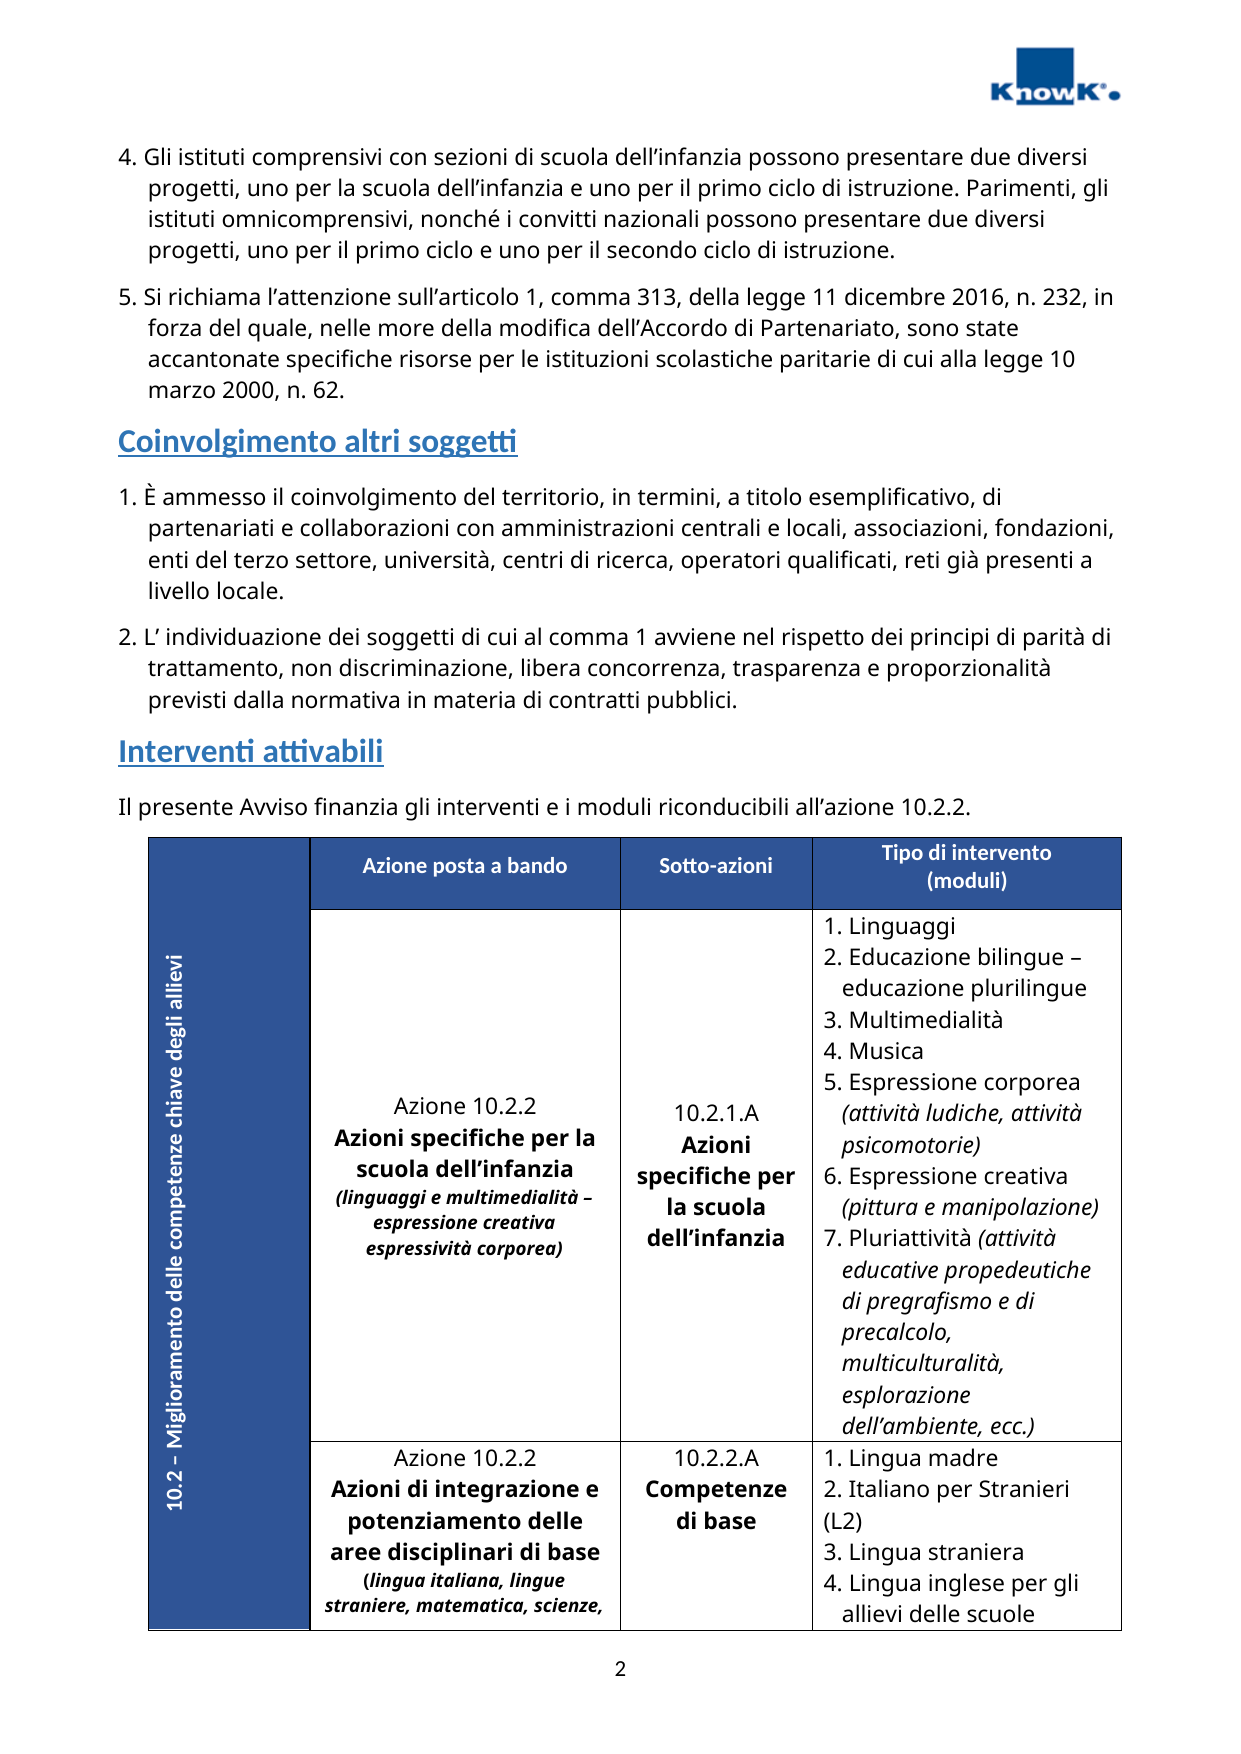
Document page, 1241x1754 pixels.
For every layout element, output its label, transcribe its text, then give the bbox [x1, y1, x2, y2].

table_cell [311, 1442, 620, 1629]
table_cell Azione 10.2.2 Azioni specifiche per la scuola dell’infanzia (linguaggi e multimedialità – espressione creativa espressività corporea) [311, 910, 620, 1441]
text 4. Gli istituti comprensivi con sezioni di scuola dell’infanzia possono presentare due diversi progetti, uno per la scuola dell’infanzia e uno per il primo ciclo di istruzione. Parimenti, gli istituti omnicomprensivi, nonché i convitti nazionali possono presentare due diversi progetti, uno per il primo ciclo e uno per il secondo ciclo di istruzione. [118, 140, 1122, 265]
text Interventi attivabili [118, 730, 1122, 771]
picture [988, 44, 1123, 116]
text 5. Si richiama l’attenzione sull’articolo 1, comma 313, della legge 11 dicembre 2016, n. 232, in forza del quale, nelle more della modifica dell’Accordo di Partenariato, sono state accantonate specifiche risorse per le istituzioni scolastiche paritarie di cui alla legge 10 marzo 2000, n. 62. [118, 280, 1122, 405]
table_cell 1. Linguaggi 2. Educazione bilingue –educazione plurilingue 3. Multimedialità 4. Musica 5. Espressione corporea (attività ludiche, attività psicomotorie) 6. Espressione creativa (pittura e manipolazione) 7. Pluriattività (attività educative propedeutiche di pregrafismo e di precalcolo, multiculturalità, esplorazione dell’ambiente, ecc.) [813, 910, 1121, 1441]
table_header Azione posta a bando [311, 838, 620, 909]
table_header 10.2 – Miglioramento delle competenze chiave degli allievi [149, 838, 309, 1629]
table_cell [813, 1442, 1121, 1629]
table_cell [621, 1442, 812, 1629]
table_header Sotto-azioni [621, 838, 812, 909]
text Coinvolgimento altri soggetti [118, 420, 1122, 461]
text 1. È ammesso il coinvolgimento del territorio, in termini, a titolo esemplificativo, di partenariati e collaborazioni con amministrazioni centrali e locali, associazioni, fondazioni, enti del terzo settore, università, centri di ricerca, operatori qualificati, reti già presenti a livello locale. [118, 481, 1122, 606]
table_header Tipo di intervento (moduli) [813, 838, 1121, 909]
table_cell 10.2.1.A Azioni specifiche per la scuola dell’infanzia [621, 910, 812, 1441]
text 2. L’ individuazione dei soggetti di cui al comma 1 avviene nel rispetto dei principi di parità di trattamento, non discriminazione, libera concorrenza, trasparenza e proporzionalità previsti dalla normativa in materia di contratti pubblici. [118, 621, 1122, 715]
text Il presente Avviso finanzia gli interventi e i moduli riconducibili all’azione 10.2.2. [118, 790, 1122, 822]
